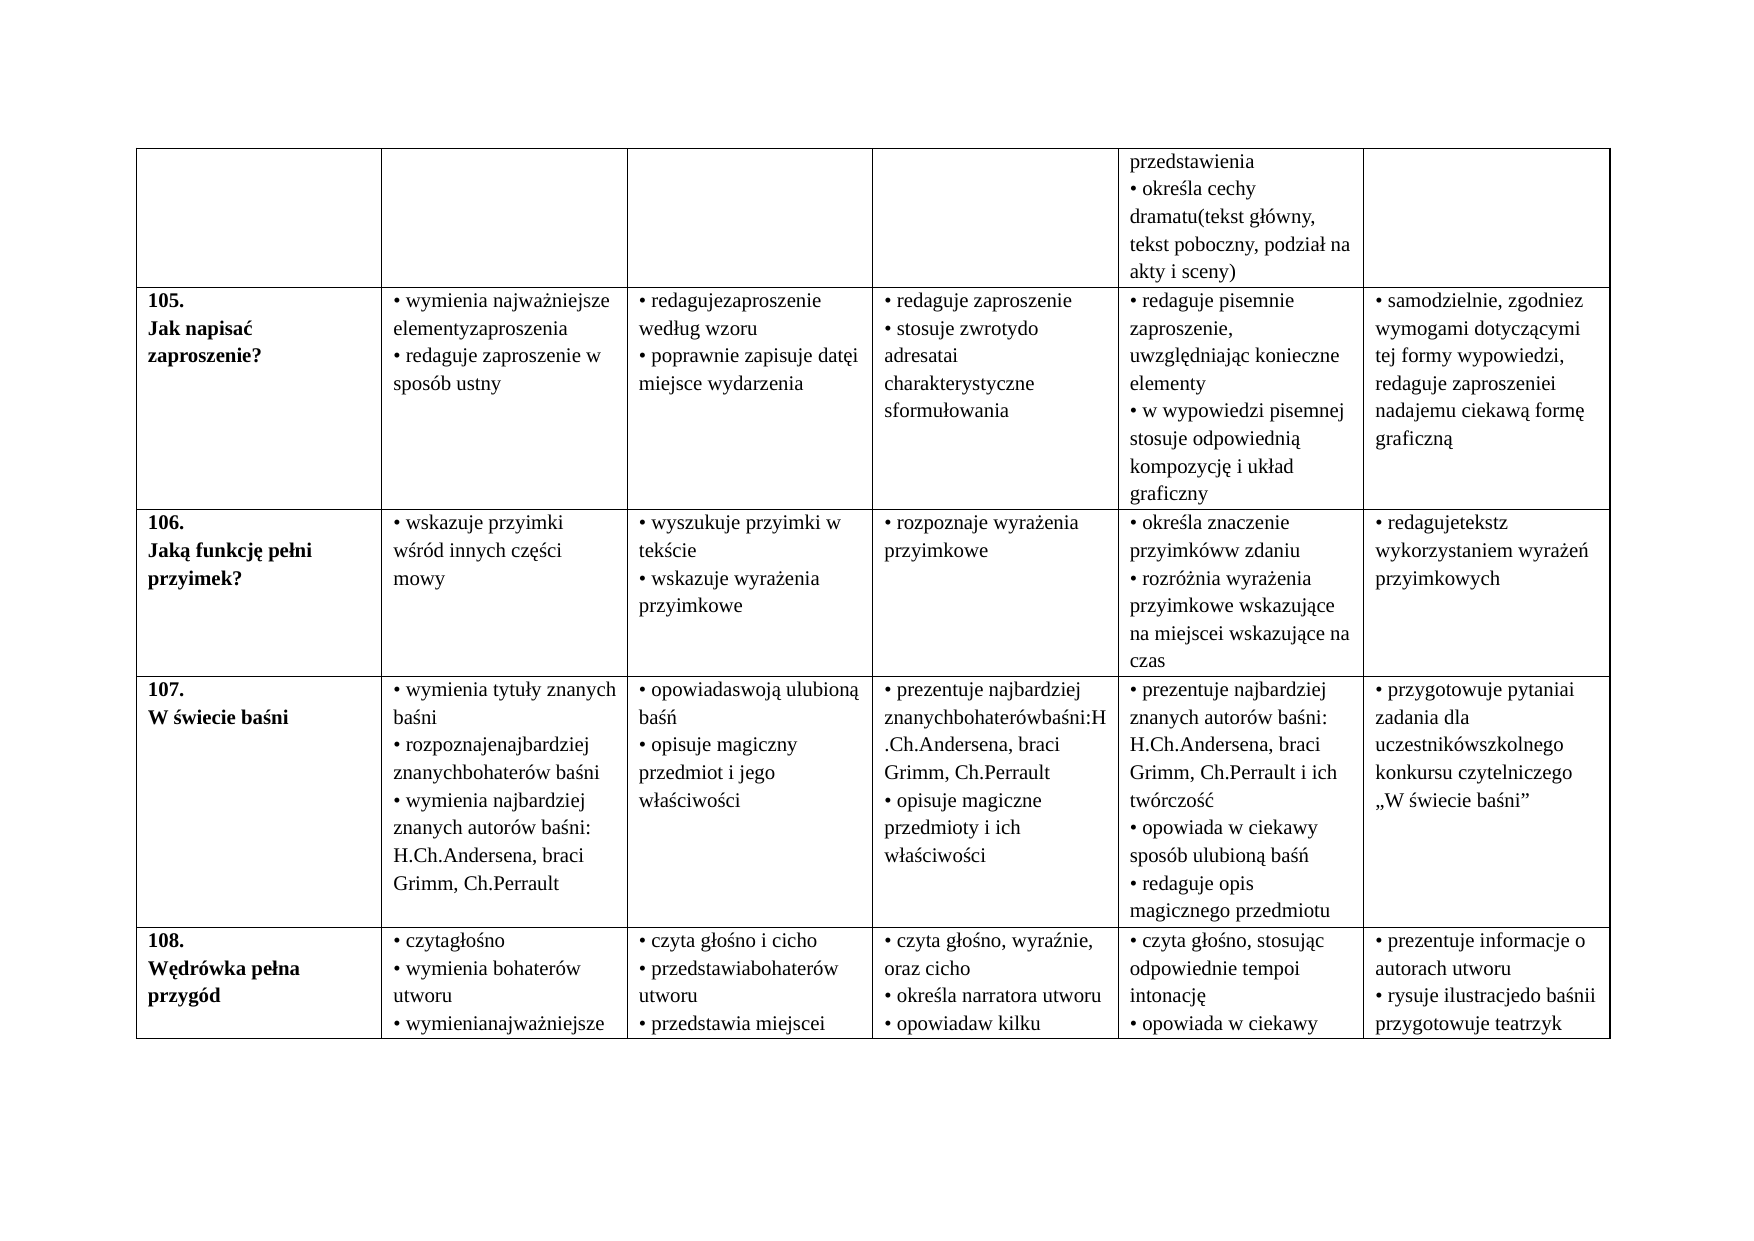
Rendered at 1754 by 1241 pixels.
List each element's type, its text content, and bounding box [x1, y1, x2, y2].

table_cell • redagujetekstz wykorzystaniem wyrażeń przyimkowych [1364, 510, 1609, 676]
table_cell • wyszukuje przyimki w tekście • wskazuje wyrażenia przyimkowe [628, 510, 872, 676]
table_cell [628, 928, 872, 1038]
table_cell 107. W świecie baśni [137, 677, 381, 927]
table_cell • wskazuje przyimki wśród innych części mowy [382, 510, 627, 676]
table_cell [873, 149, 1118, 287]
table_cell • rozpoznaje wyrażenia przyimkowe [873, 510, 1118, 676]
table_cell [382, 928, 627, 1038]
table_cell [382, 149, 627, 287]
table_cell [1364, 149, 1609, 287]
table_cell • przygotowuje pytaniai zadania dla uczestnikówszkolnego konkursu czytelniczego „W świecie baśni” [1364, 677, 1609, 927]
table_cell • wymienia najważniejsze elementyzaproszenia • redaguje zaproszenie w sposób ustny [382, 288, 627, 509]
table_cell 106. Jaką funkcję pełni przyimek? [137, 510, 381, 676]
table_cell 105. Jak napisać zaproszenie? [137, 288, 381, 509]
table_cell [873, 928, 1118, 1038]
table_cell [137, 149, 381, 287]
table_cell • prezentuje najbardziej znanychbohaterówbaśni:H.Ch.Andersena, braci Grimm, Ch.Perrault • opisuje magiczne przedmioty i ich właściwości [873, 677, 1118, 927]
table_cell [628, 149, 872, 287]
table_cell • prezentuje najbardziej znanych autorów baśni: H.Ch.Andersena, braci Grimm, Ch.Perrault i ich twórczość • opowiada w ciekawy sposób ulubioną baśń • redaguje opis magicznego przedmiotu [1119, 677, 1363, 927]
table_cell • wymienia tytuły znanych baśni • rozpoznajenajbardziej znanychbohaterów baśni • wymienia najbardziej znanych autorów baśni: H.Ch.Andersena, braci Grimm, Ch.Perrault [382, 677, 627, 927]
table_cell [1119, 928, 1363, 1038]
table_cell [1119, 149, 1363, 287]
table_cell • redaguje zaproszenie • stosuje zwrotydo adresatai charakterystyczne sformułowania [873, 288, 1118, 509]
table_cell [1364, 928, 1609, 1038]
table_cell • określa znaczenie przyimkóww zdaniu • rozróżnia wyrażenia przyimkowe wskazujące na miejscei wskazujące na czas [1119, 510, 1363, 676]
table_cell • samodzielnie, zgodniez wymogami dotyczącymi tej formy wypowiedzi, redaguje zaproszeniei nadajemu ciekawą formę graficzną [1364, 288, 1609, 509]
table_cell • redagujezaproszenie według wzoru • poprawnie zapisuje datęi miejsce wydarzenia [628, 288, 872, 509]
table_cell • opowiadaswoją ulubioną baśń • opisuje magiczny przedmiot i jego właściwości [628, 677, 872, 927]
table_cell • redaguje pisemnie zaproszenie, uwzględniając konieczne elementy • w wypowiedzi pisemnej stosuje odpowiednią kompozycję i układ graficzny [1119, 288, 1363, 509]
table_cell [137, 928, 381, 1038]
